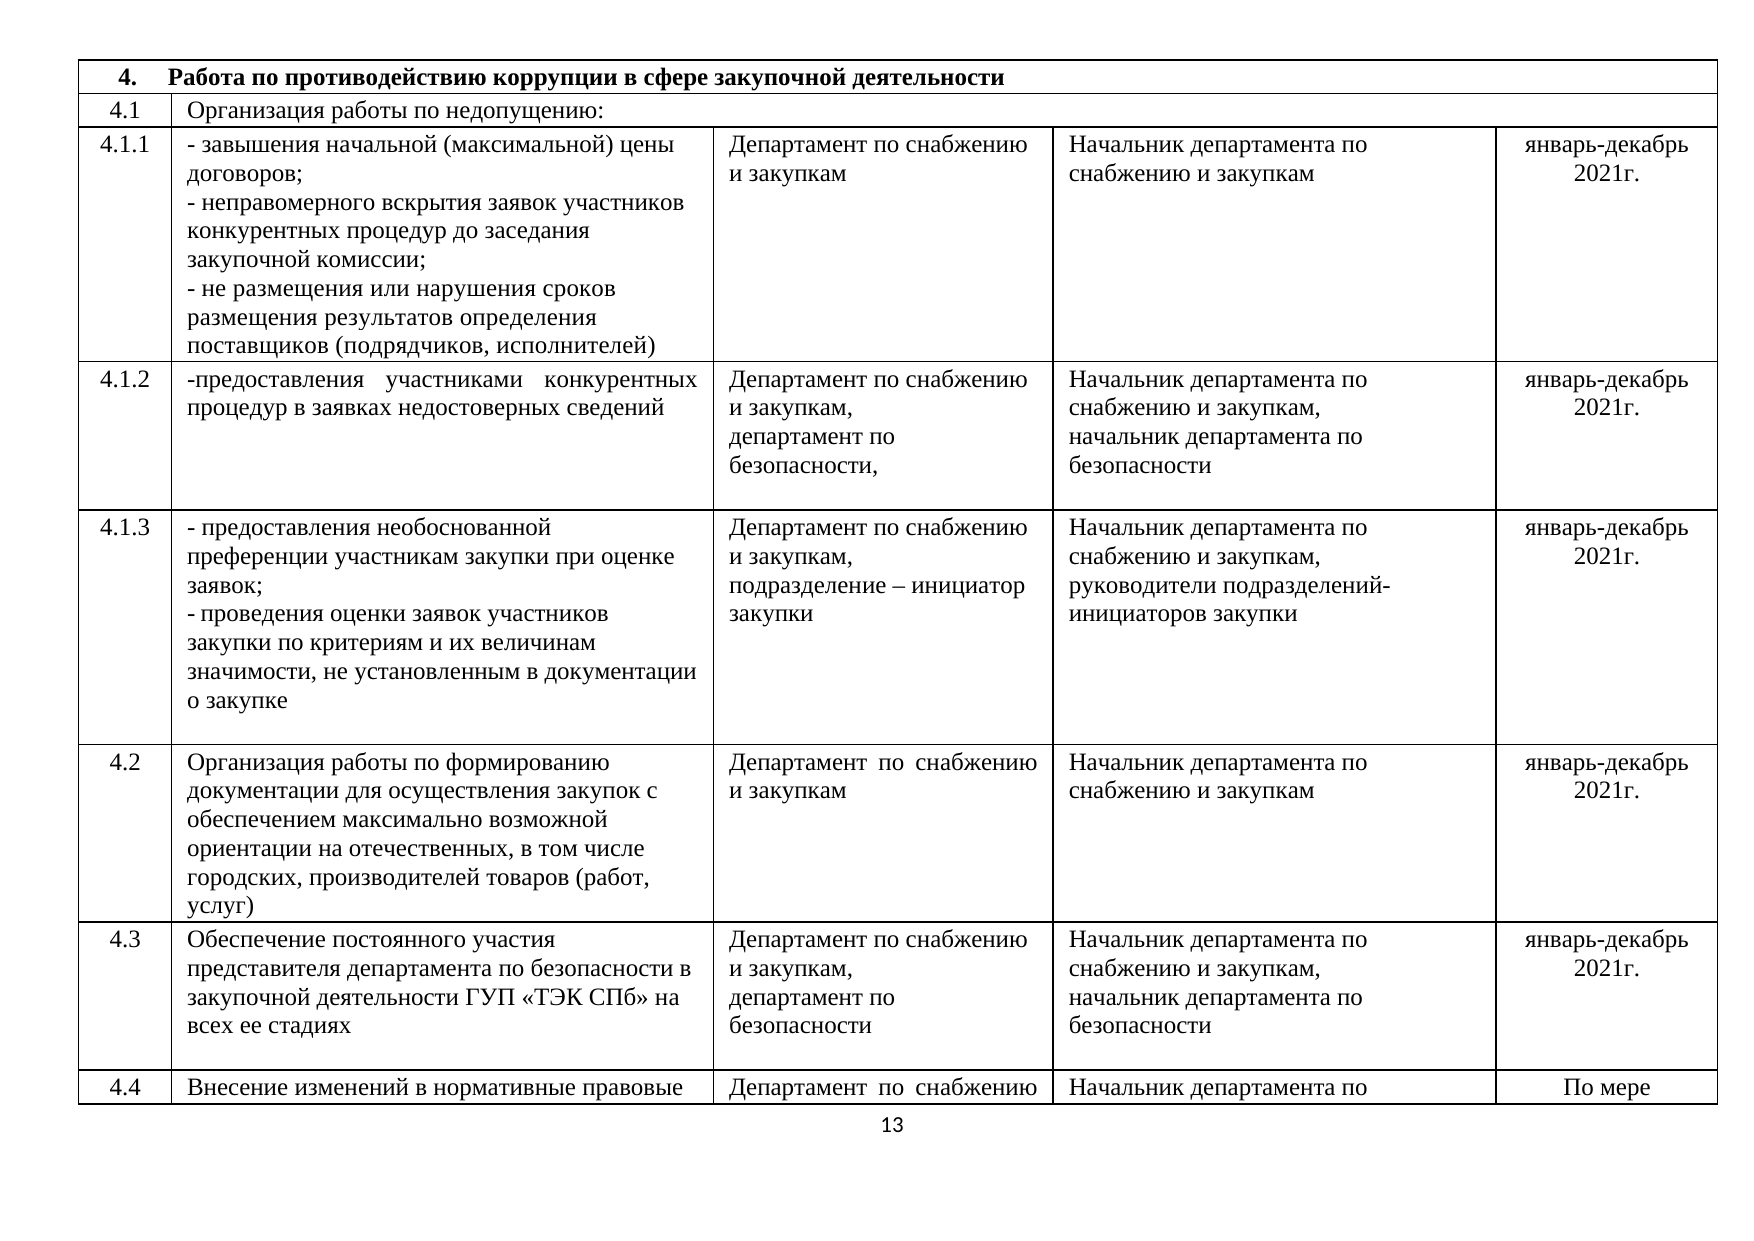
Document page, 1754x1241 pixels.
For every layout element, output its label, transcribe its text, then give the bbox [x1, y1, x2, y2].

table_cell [714, 1071, 1052, 1103]
table_cell Начальник департамента по снабжению и закупкам, начальник департамента по безопасности [1054, 923, 1495, 1069]
table_cell 4.2 [79, 745, 171, 921]
table_cell - завышения начальной (максимальной) цены договоров; - неправомерного вскрытия заявок участников конкурентных процедур до заседания закупочной комиссии; - не размещения или нарушения сроков размещения результатов определения поставщиков (подрядчиков, исполнителей) [172, 128, 713, 361]
table_cell Организация работы по формированию документации для осуществления закупок с обеспечением максимально возможной ориентации на отечественных, в том числе городских, производителей товаров (работ, услуг) [172, 745, 713, 921]
table_cell -предоставления участниками конкурентных процедур в заявках недостоверных сведений [172, 362, 713, 509]
table_cell Начальник департамента по снабжению и закупкам, руководители подразделений-инициаторов закупки [1054, 511, 1495, 744]
table_cell Департамент по снабжению и закупкам [714, 745, 1052, 921]
table_cell 4.1.1 [79, 128, 171, 361]
table_cell Начальник департамента по снабжению и закупкам, начальник департамента по безопасности [1054, 362, 1495, 509]
table_cell Департамент по снабжению и закупкам, подразделение – инициатор закупки [714, 511, 1052, 744]
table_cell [172, 1071, 713, 1103]
table_cell Начальник департамента по снабжению и закупкам [1054, 128, 1495, 361]
table_cell январь-декабрь 2021г. [1497, 745, 1717, 921]
table_cell Департамент по снабжению и закупкам, департамент по безопасности, [714, 362, 1052, 509]
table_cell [1054, 1071, 1495, 1103]
table_cell январь-декабрь 2021г. [1497, 362, 1717, 509]
table_cell Начальник департамента по снабжению и закупкам [1054, 745, 1495, 921]
table_cell 4.1.3 [79, 511, 171, 744]
table_cell январь-декабрь 2021г. [1497, 128, 1717, 361]
table_cell Департамент по снабжению и закупкам, департамент по безопасности [714, 923, 1052, 1069]
table_cell январь-декабрь 2021г. [1497, 923, 1717, 1069]
table_cell Обеспечение постоянного участия представителя департамента по безопасности в закупочной деятельности ГУП «ТЭК СПб» на всех ее стадиях [172, 923, 713, 1069]
table_cell январь-декабрь 2021г. [1497, 511, 1717, 744]
table_cell Департамент по снабжению и закупкам [714, 128, 1052, 361]
table_cell 4.4 [79, 1071, 171, 1103]
table_cell - предоставления необоснованной преференции участникам закупки при оценке заявок; - проведения оценки заявок участников закупки по критериям и их величинам значимости, не установленным в документации о закупке [172, 511, 713, 744]
table_cell 4.3 [79, 923, 171, 1069]
table_cell 4.1 [79, 94, 171, 126]
table_cell Работа по противодействию коррупции в сфере закупочной деятельности [79, 61, 1717, 92]
table_cell Организация работы по недопущению: [172, 94, 1717, 126]
table_cell 4.1.2 [79, 362, 171, 509]
